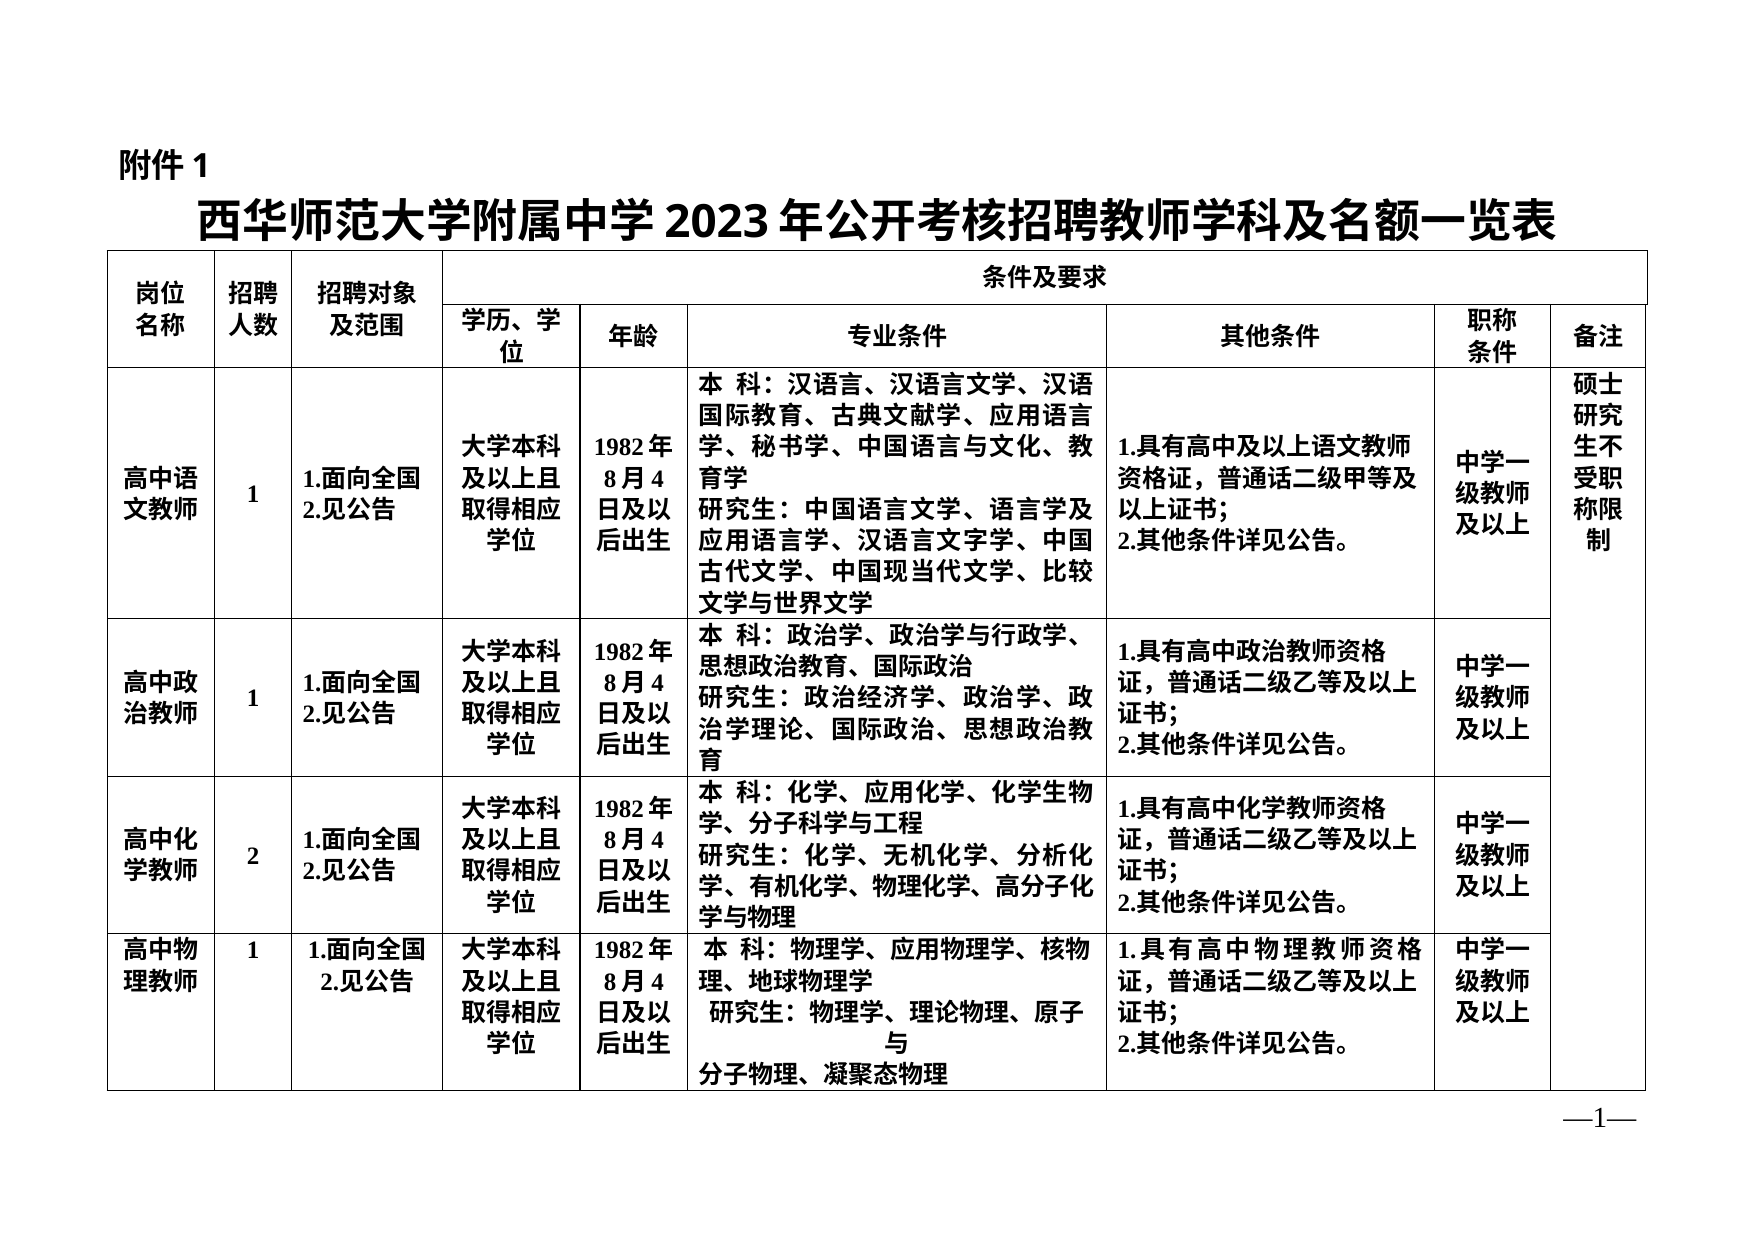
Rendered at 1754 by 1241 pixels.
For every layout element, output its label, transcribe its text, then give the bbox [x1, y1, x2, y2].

table_cell 2 [215, 777, 291, 933]
table_cell 1.具有高中及以上语文教师资格证，普通话二级甲等及以上证书； 2.其他条件详见公告。 [1107, 368, 1434, 618]
table_cell 备注 [1551, 305, 1645, 367]
table_cell 大学本科及以上且取得相应学位 [443, 934, 579, 1090]
table_cell 1 [215, 934, 291, 1090]
table_cell 1.面向全国 2.见公告 [292, 619, 442, 776]
table_cell 高中物理教师 [108, 934, 214, 1090]
text 西华师范大学附属中学2023年公开考核招聘教师学科及名额一览表 [118, 190, 1636, 250]
table_cell 本 科：化学、应用化学、化学生物学、分子科学与工程 研究生：化学、无机化学、分析化学、有机化学、物理化学、高分子化学与物理 [688, 777, 1106, 933]
table_cell 本 科：汉语言、汉语言文学、汉语国际教育、古典文献学、应用语言学、秘书学、中国语言与文化、教育学 研究生：中国语言文学、语言学及应用语言学、汉语言文字学、中国古代文学、中国现当代文学、比较文学与世界文学 [688, 368, 1106, 618]
table_cell 1.面向全国 2.见公告 [292, 777, 442, 933]
table_header 岗位 名称 [108, 251, 214, 367]
table_cell 高中语文教师 [108, 368, 214, 618]
table_cell 中学一级教师及以上 [1435, 934, 1550, 1090]
table_cell 1.面向全国 2.见公告 [292, 934, 442, 1090]
table_cell 大学本科及以上且取得相应学位 [443, 619, 579, 776]
table_cell 硕士研究 生不受职称限制 硕士研究 生不受职称限制 [1551, 368, 1645, 1090]
table_cell 学历、学位 [443, 305, 579, 367]
table_header 招聘对象 及范围 [292, 251, 442, 367]
table_cell 中学一级教师及以上 [1435, 619, 1550, 776]
text 附件1 [118, 130, 1636, 190]
table_cell 1982年8月4日及以后出生 [581, 934, 687, 1090]
table_cell 本 科：物理学、应用物理学、核物 理、地球物理学 研究生：物理学、理论物理、原子与 分子物理、凝聚态物理 [688, 934, 1106, 1090]
table_cell 1.具有高中政治教师资格证，普通话二级乙等及以上证书； 2.其他条件详见公告。 [1107, 619, 1434, 776]
table_cell 1.具有高中化学教师资格证，普通话二级乙等及以上证书； 2.其他条件详见公告。 [1107, 777, 1434, 933]
table_cell 中学一级教师及以上 [1435, 368, 1550, 618]
table_cell 大学本科及以上且取得相应学位 [443, 368, 579, 618]
table_cell 1982年8月4日及以后出生 [581, 619, 687, 776]
table_cell 年龄 [581, 305, 687, 367]
table_header 条件及要求 [443, 251, 1647, 304]
table_cell 高中政治教师 [108, 619, 214, 776]
table_cell 其他条件 [1107, 305, 1434, 367]
table_cell 1.具有高中物理教师资格证，普通话二级乙等及以上 证书； 2.其他条件详见公告。 [1107, 934, 1434, 1090]
table_cell 1 [215, 368, 291, 618]
table_cell 大学本科及以上且取得相应学位 [443, 777, 579, 933]
table_cell 高中化学教师 [108, 777, 214, 933]
table_cell 1.面向全国 2.见公告 [292, 368, 442, 618]
table_cell 专业条件 [688, 305, 1106, 367]
table_cell 中学一级教师及以上 [1435, 777, 1550, 933]
table_cell 1982年8月4日及以后出生 [581, 777, 687, 933]
table_cell 职称 条件 [1435, 305, 1550, 367]
table_cell 1 [215, 619, 291, 776]
table_cell 本 科：政治学、政治学与行政学、思想政治教育、国际政治 研究生：政治经济学、政治学、政治学理论、国际政治、思想政治教育 [688, 619, 1106, 776]
table_header 招聘 人数 [215, 251, 291, 367]
table_cell 1982年8月4日及以后出生 [581, 368, 687, 618]
